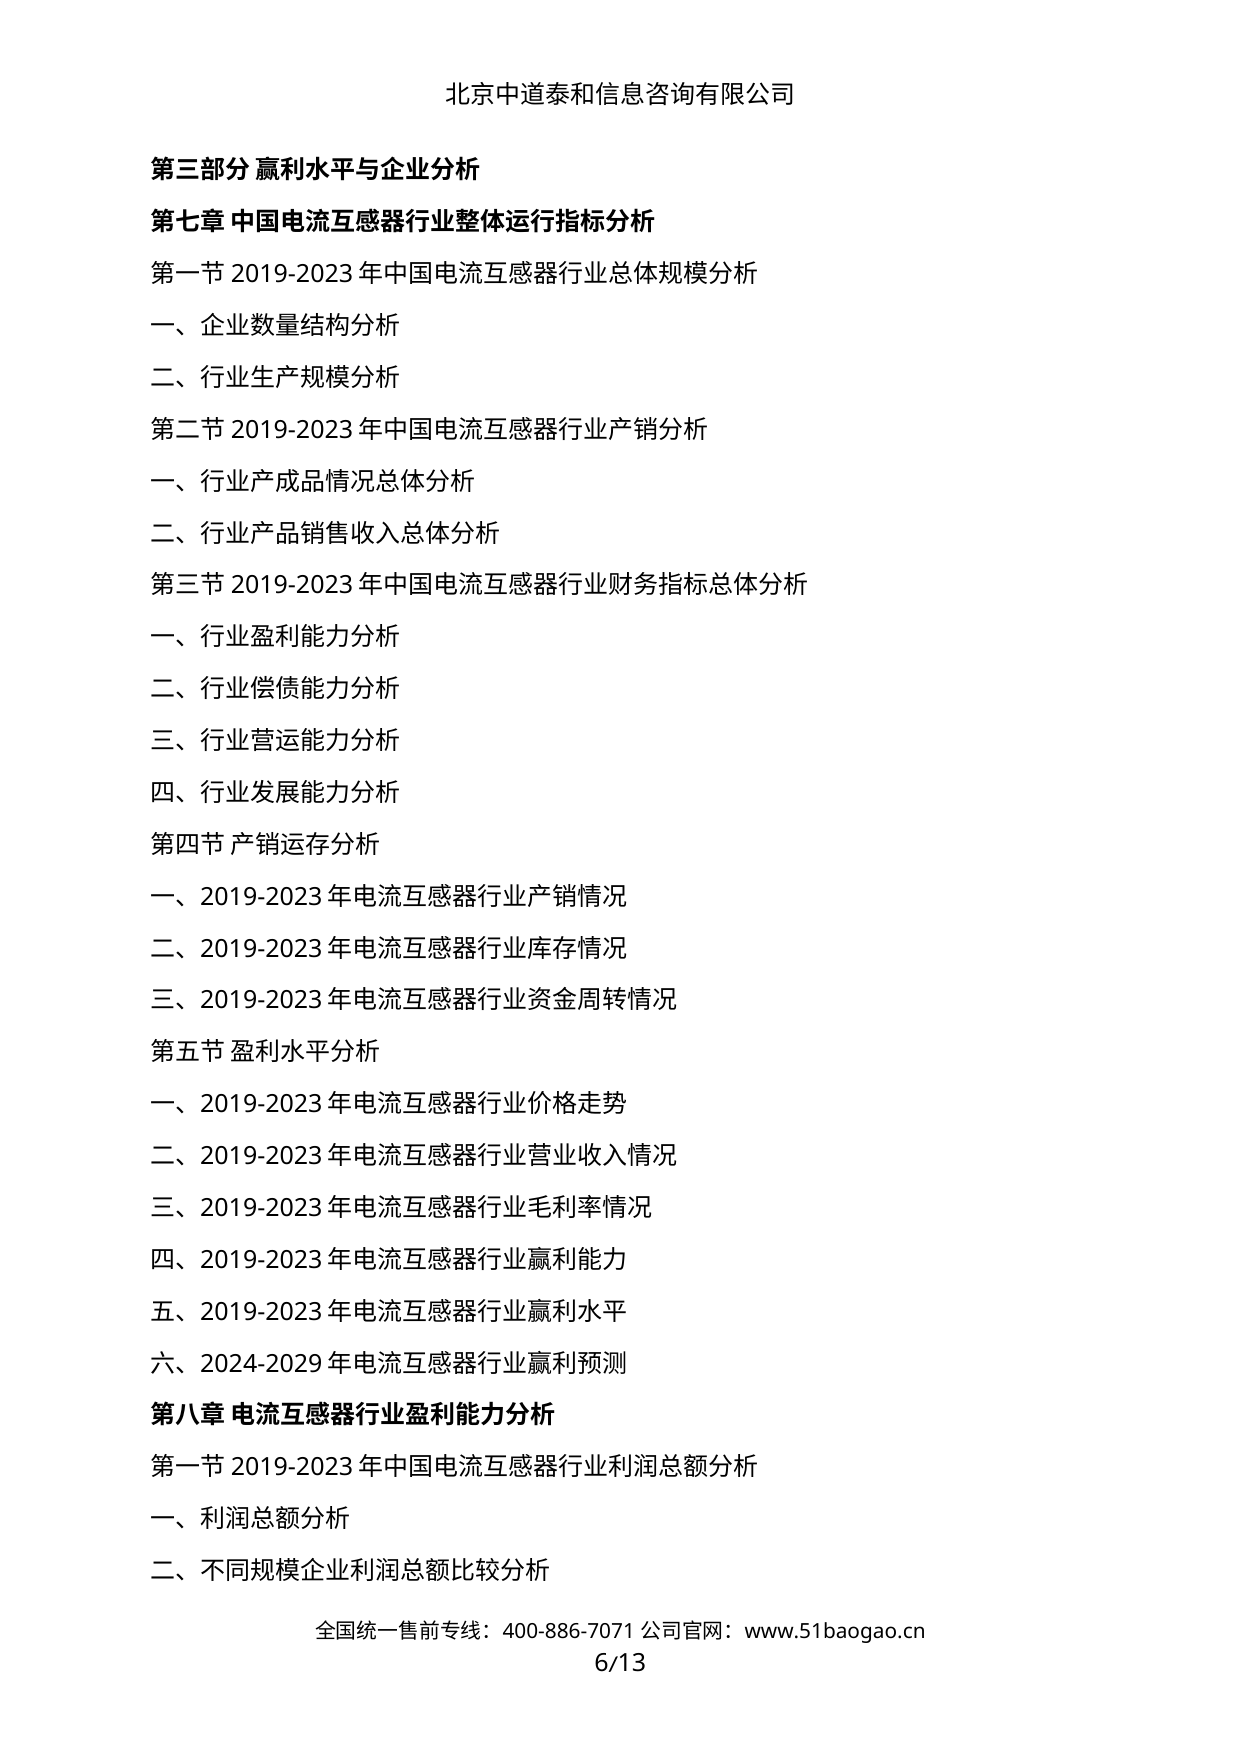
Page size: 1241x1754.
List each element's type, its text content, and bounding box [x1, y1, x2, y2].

text 第五节 盈利水平分析 [150, 1032, 1090, 1068]
text 第一节 2019-2023年中国电流互感器行业利润总额分析 [150, 1447, 1090, 1483]
text 第四节 产销运存分析 [150, 824, 1090, 861]
text 四、行业发展能力分析 [150, 772, 1090, 809]
text 三、2019-2023年电流互感器行业资金周转情况 [150, 980, 1090, 1016]
text 第三部分 赢利水平与企业分析 [150, 150, 1090, 186]
text 二、不同规模企业利润总额比较分析 [150, 1551, 1090, 1587]
text 第三节 2019-2023年中国电流互感器行业财务指标总体分析 [150, 565, 1090, 601]
text 二、行业产品销售收入总体分析 [150, 513, 1090, 549]
text 一、2019-2023年电流互感器行业产销情况 [150, 876, 1090, 912]
text 二、2019-2023年电流互感器行业营业收入情况 [150, 1136, 1090, 1172]
text 一、2019-2023年电流互感器行业价格走势 [150, 1084, 1090, 1120]
text 四、2019-2023年电流互感器行业赢利能力 [150, 1239, 1090, 1276]
text 一、企业数量结构分析 [150, 306, 1090, 342]
text 一、行业盈利能力分析 [150, 617, 1090, 653]
text 三、行业营运能力分析 [150, 721, 1090, 757]
text 二、行业生产规模分析 [150, 357, 1090, 394]
text 第二节 2019-2023年中国电流互感器行业产销分析 [150, 409, 1090, 446]
text 三、2019-2023年电流互感器行业毛利率情况 [150, 1187, 1090, 1224]
text 一、利润总额分析 [150, 1499, 1090, 1535]
text 一、行业产成品情况总体分析 [150, 461, 1090, 497]
text 二、2019-2023年电流互感器行业库存情况 [150, 928, 1090, 964]
text 第七章 中国电流互感器行业整体运行指标分析 [150, 202, 1090, 238]
text 二、行业偿债能力分析 [150, 669, 1090, 705]
text 五、2019-2023年电流互感器行业赢利水平 [150, 1291, 1090, 1327]
text 六、2024-2029年电流互感器行业赢利预测 [150, 1343, 1090, 1379]
text 第八章 电流互感器行业盈利能力分析 [150, 1395, 1090, 1431]
text 第一节 2019-2023年中国电流互感器行业总体规模分析 [150, 254, 1090, 290]
